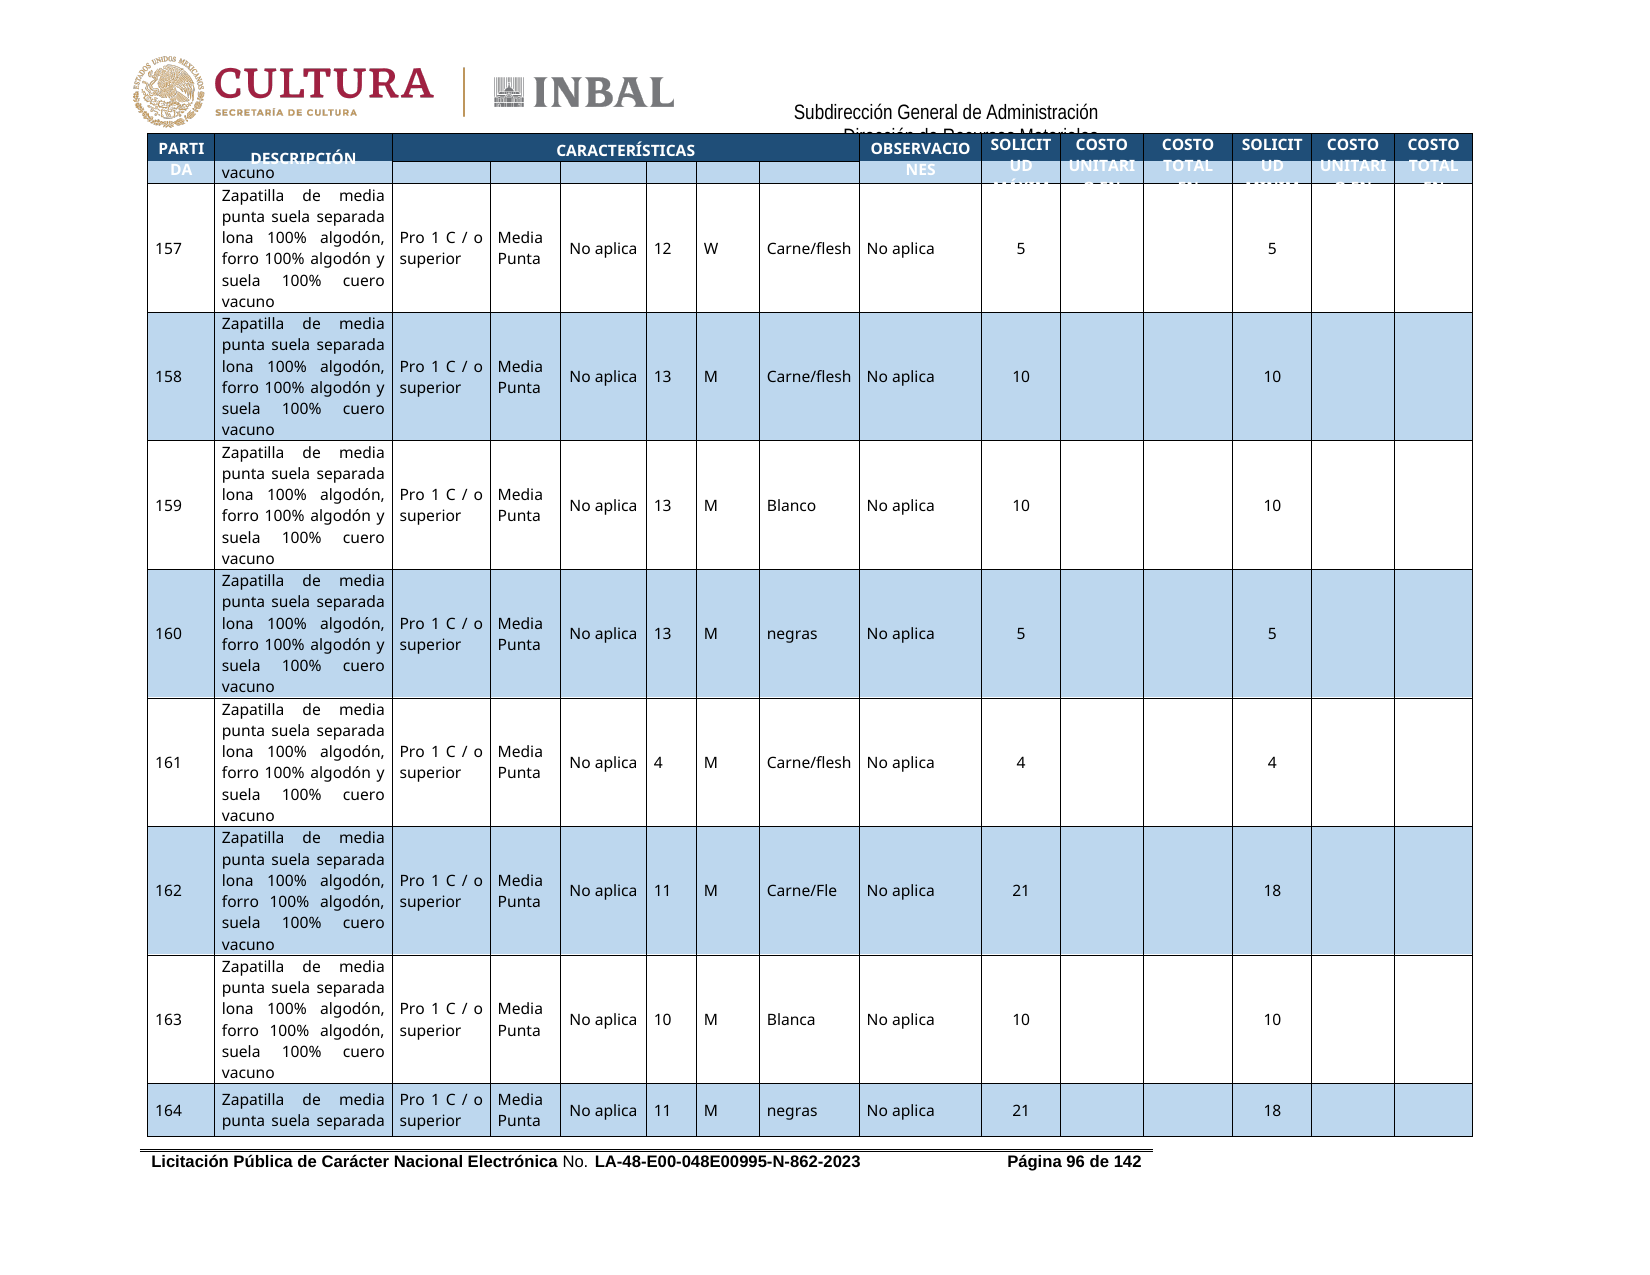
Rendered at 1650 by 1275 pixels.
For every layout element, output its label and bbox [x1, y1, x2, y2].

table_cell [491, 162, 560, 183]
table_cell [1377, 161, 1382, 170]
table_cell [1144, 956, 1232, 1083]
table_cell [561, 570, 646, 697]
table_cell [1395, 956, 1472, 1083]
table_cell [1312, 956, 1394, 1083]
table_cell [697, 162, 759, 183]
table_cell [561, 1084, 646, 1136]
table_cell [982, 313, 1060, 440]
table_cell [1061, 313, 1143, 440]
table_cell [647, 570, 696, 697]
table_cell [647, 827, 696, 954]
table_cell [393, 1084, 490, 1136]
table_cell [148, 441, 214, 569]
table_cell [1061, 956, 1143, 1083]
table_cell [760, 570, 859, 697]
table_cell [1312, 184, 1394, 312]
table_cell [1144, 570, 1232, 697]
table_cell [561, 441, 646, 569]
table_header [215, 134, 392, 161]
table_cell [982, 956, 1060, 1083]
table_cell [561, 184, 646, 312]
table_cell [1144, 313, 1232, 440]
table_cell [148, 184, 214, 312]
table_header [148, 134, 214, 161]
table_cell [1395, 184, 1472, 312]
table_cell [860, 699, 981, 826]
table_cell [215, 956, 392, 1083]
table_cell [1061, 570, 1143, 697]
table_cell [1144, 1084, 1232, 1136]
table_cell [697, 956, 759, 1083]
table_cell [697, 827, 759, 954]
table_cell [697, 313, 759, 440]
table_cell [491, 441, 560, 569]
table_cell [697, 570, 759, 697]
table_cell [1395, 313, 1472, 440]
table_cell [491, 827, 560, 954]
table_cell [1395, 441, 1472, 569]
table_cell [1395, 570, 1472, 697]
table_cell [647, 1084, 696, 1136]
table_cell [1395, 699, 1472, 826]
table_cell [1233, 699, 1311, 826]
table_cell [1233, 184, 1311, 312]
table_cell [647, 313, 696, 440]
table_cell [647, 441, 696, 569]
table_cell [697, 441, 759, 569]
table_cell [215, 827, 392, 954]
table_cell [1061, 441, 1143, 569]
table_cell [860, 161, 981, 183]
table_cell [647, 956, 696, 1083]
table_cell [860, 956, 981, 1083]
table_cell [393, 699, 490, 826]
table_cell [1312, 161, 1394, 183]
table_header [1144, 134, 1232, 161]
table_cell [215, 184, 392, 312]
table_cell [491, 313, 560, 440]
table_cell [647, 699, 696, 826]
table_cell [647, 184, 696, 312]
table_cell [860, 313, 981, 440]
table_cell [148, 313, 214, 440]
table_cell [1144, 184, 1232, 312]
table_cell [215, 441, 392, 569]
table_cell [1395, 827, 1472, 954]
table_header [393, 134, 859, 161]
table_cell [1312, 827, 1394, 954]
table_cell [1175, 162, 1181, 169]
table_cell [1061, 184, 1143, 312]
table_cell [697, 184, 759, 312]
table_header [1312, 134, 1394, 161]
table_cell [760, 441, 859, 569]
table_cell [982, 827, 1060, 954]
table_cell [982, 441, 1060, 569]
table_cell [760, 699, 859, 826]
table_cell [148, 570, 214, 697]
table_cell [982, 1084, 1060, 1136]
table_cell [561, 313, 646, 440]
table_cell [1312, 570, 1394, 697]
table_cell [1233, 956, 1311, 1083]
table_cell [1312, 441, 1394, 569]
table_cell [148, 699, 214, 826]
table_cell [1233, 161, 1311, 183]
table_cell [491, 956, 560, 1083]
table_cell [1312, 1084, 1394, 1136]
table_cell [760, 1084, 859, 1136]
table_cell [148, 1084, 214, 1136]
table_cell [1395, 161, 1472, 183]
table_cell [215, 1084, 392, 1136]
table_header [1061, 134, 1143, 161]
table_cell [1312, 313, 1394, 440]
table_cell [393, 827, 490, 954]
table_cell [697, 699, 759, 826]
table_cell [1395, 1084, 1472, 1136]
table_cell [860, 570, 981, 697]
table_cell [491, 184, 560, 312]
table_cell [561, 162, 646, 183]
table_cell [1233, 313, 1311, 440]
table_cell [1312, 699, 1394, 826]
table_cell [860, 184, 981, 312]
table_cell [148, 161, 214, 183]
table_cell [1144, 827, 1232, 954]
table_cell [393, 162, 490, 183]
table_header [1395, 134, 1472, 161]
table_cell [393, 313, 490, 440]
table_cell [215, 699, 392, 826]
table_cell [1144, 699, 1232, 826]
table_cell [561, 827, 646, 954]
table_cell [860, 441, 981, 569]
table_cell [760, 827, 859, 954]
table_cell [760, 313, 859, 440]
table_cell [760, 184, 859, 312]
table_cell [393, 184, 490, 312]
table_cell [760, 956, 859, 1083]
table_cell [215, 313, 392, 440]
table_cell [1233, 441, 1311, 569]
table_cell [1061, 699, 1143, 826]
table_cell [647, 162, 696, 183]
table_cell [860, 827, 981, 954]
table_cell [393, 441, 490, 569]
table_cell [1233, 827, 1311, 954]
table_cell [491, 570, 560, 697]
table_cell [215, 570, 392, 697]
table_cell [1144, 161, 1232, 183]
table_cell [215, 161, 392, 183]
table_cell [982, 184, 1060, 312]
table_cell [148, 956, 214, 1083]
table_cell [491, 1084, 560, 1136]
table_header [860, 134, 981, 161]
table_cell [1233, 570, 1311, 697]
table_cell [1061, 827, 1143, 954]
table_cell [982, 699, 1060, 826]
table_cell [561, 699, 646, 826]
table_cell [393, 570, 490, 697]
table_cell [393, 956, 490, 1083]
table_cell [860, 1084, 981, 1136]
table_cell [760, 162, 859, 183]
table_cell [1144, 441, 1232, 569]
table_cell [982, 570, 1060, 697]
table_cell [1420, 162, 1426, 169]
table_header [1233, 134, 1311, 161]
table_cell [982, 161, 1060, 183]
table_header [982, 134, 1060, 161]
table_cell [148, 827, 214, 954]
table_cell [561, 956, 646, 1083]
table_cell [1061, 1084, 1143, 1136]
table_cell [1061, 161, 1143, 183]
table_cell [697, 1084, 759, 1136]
picture [39, 11, 767, 173]
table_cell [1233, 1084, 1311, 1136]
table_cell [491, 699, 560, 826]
